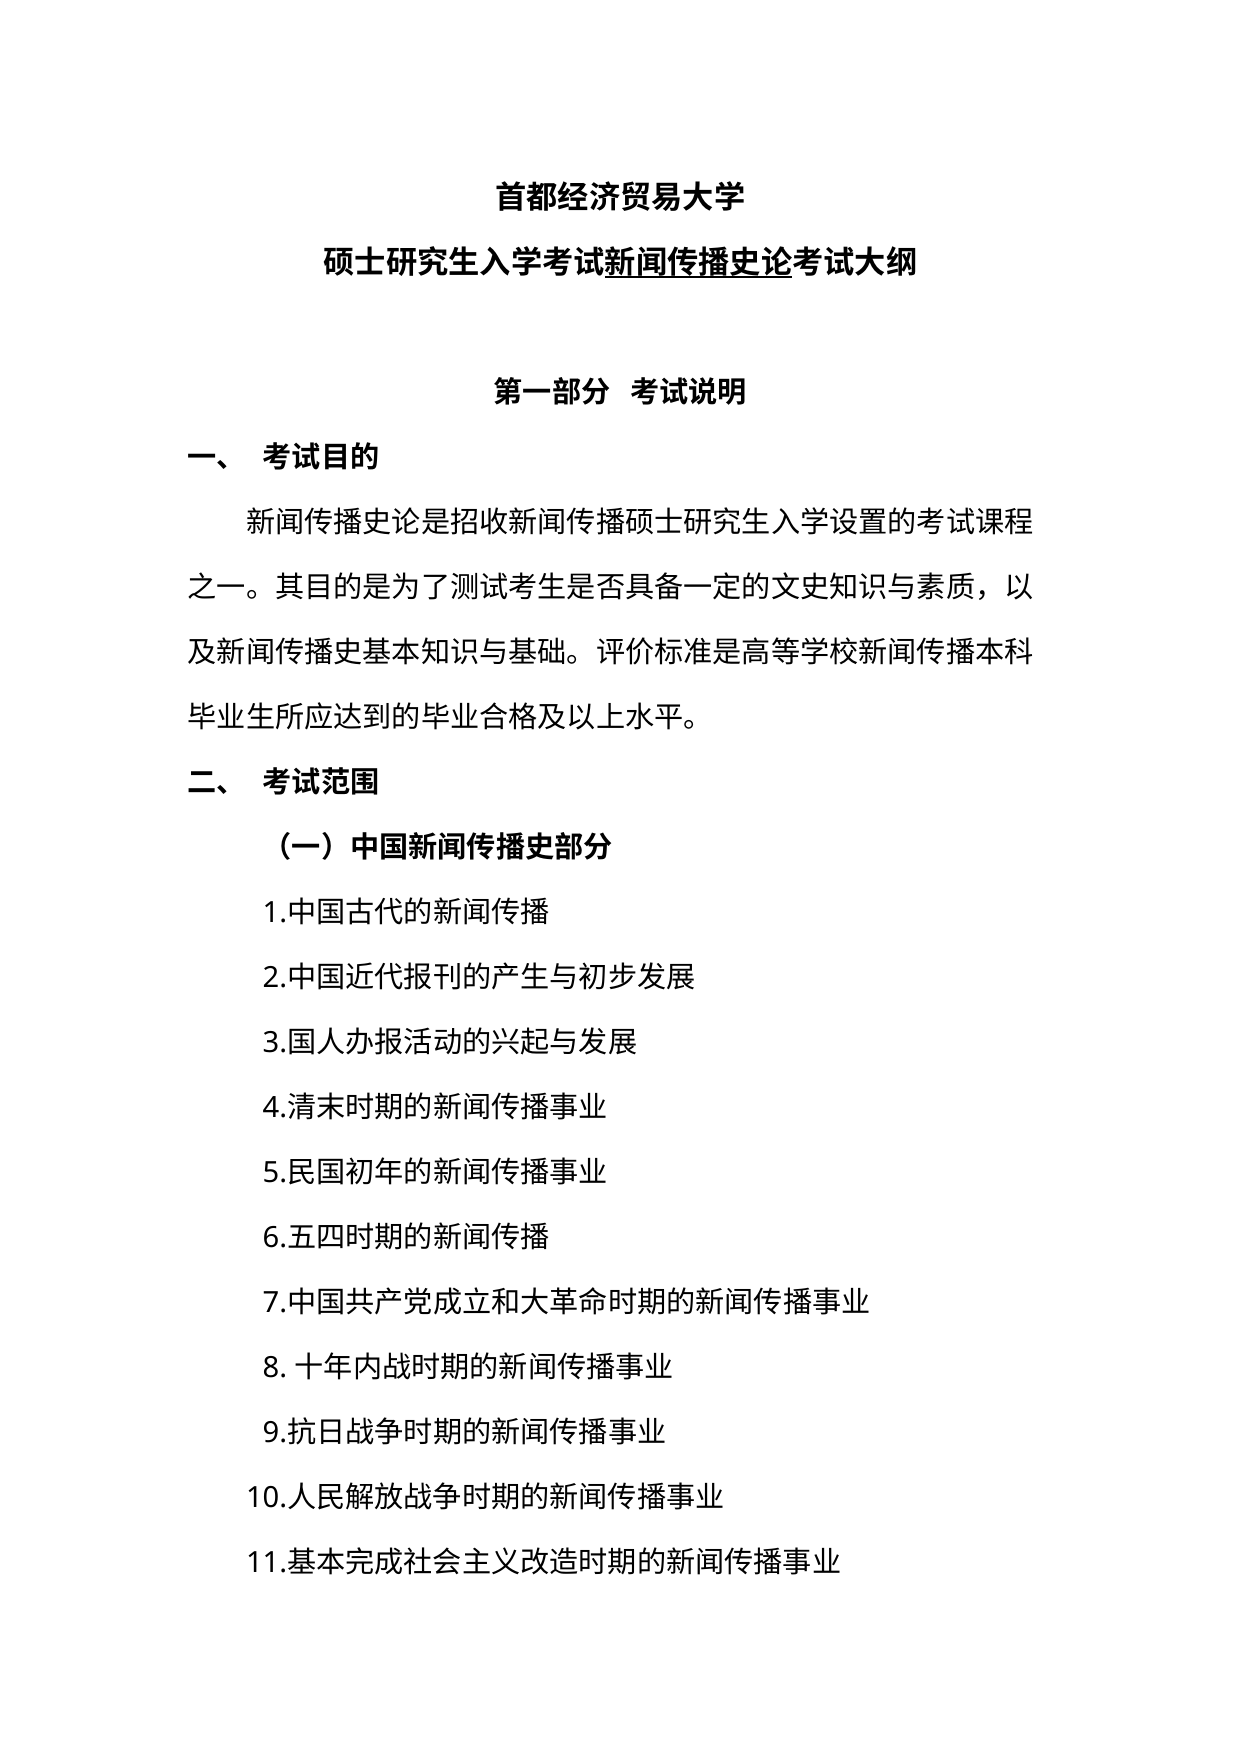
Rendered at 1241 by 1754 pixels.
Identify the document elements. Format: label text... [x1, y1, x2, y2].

text 第一部分 考试说明 [187, 357, 1053, 422]
list 8. 十年内战时期的新闻传播事业 [262, 1332, 1053, 1397]
list 9.抗日战争时期的新闻传播事业 [262, 1397, 1053, 1462]
list （一）中国新闻传播史部分 1.中国古代的新闻传播 [262, 812, 1053, 942]
list 考试范围 [187, 747, 1053, 812]
list 3.国人办报活动的兴起与发展 [262, 1007, 1053, 1072]
list 考试目的 [187, 422, 1053, 487]
list 6.五四时期的新闻传播 [262, 1202, 1053, 1267]
text 11.基本完成社会主义改造时期的新闻传播事业 [217, 1527, 1053, 1592]
list 5.民国初年的新闻传播事业 [262, 1137, 1053, 1202]
list 4.清末时期的新闻传播事业 [262, 1072, 1053, 1137]
text 首都经济贸易大学 [187, 162, 1053, 227]
text 新闻传播史论是招收新闻传播硕士研究生入学设置的考试课程之一。其目的是为了测试考生是否具备一定的文史知识与素质，以及新闻传播史基本知识与基础。评价标准是高等学校新闻传播本科毕业生所应达到的毕业合格及以上水平。 [187, 487, 1053, 747]
list 2.中国近代报刊的产生与初步发展 [262, 942, 1053, 1007]
list 7.中国共产党成立和大革命时期的新闻传播事业 [262, 1267, 1053, 1332]
text 硕士研究生入学考试新闻传播史论考试大纲 [187, 227, 1053, 292]
text 10.人民解放战争时期的新闻传播事业 [246, 1462, 1053, 1527]
